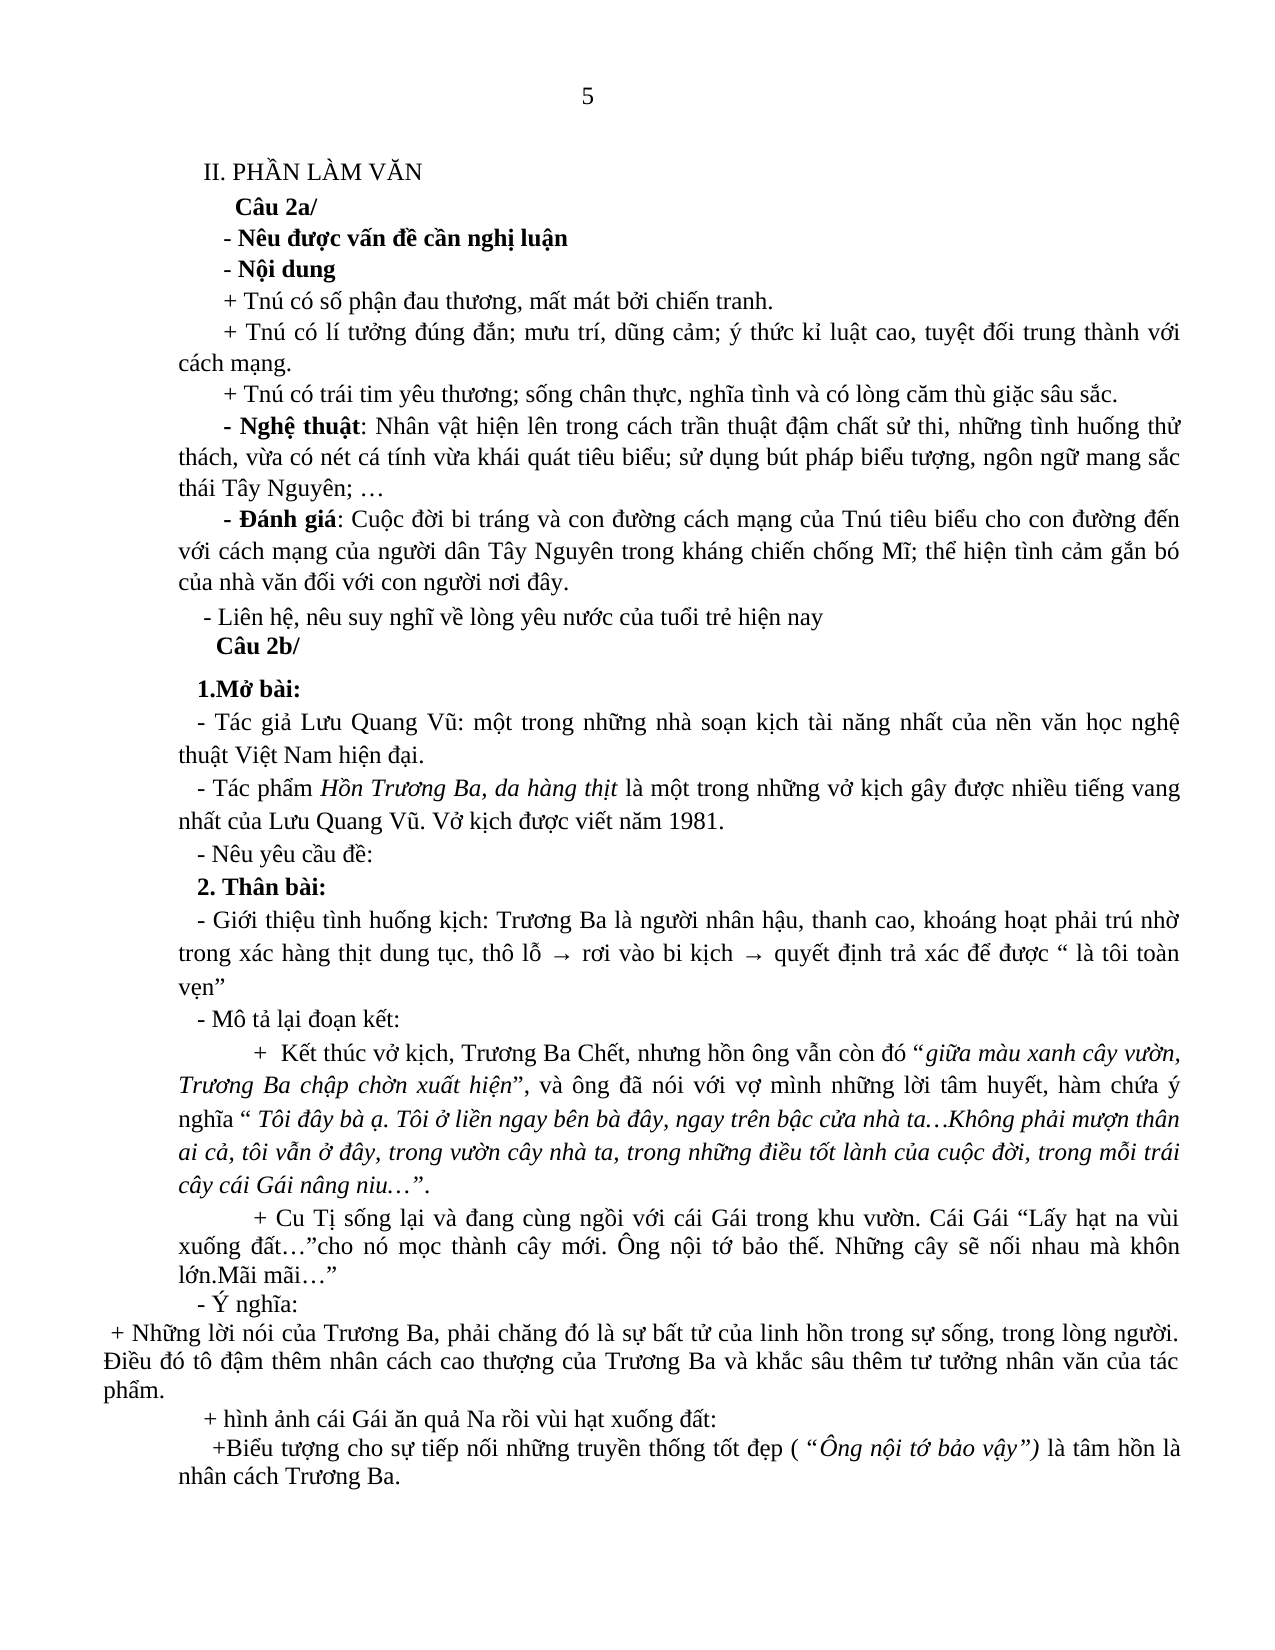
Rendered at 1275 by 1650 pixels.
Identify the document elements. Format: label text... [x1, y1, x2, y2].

list Câu 2b/ [178, 631, 1031, 660]
text + Tnú có trái tim yêu thương; sống chân thực, nghĩa tình và có lòng căm thù giặc sâu sắc. [178, 377, 1181, 408]
text II. PHẦN LÀM VĂN [178, 150, 1181, 185]
text - Tác giả Lưu Quang Vũ: một trong những nhà soạn kịch tài năng nhất của nền văn học nghệ thuật Việt Nam hiện đại. [178, 707, 1181, 769]
text - Nghệ thuật: Nhân vật hiện lên trong cách trần thuật đậm chất sử thi, những tình huống thử thách, vừa có nét cá tính vừa khái quát tiêu biểu; sử dụng bút pháp biểu tượng, ngôn ngữ mang sắc thái Tây Nguyên; … [178, 408, 1181, 502]
text + Những lời nói của Trương Ba, phải chăng đó là sự bất tử của linh hồn trong sự sống, trong lòng người. Điều đó tô đậm thêm nhân cách cao thượng của Trương Ba và khắc sâu thêm tư tưởng nhân văn của tác phẩm. [103, 1318, 1181, 1404]
text - Ý nghĩa: [178, 1289, 1181, 1318]
text + Tnú có số phận đau thương, mất mát bởi chiến tranh. [178, 283, 1181, 314]
text +Biểu tượng cho sự tiếp nối những truyền thống tốt đẹp ( “Ông nội tớ bảo vậy”) là tâm hồn là nhân cách Trương Ba. [178, 1433, 1181, 1490]
text + Cu Tị sống lại và đang cùng ngồi với cái Gái trong khu vườn. Cái Gái “Lấy hạt na vùi xuống đất…”cho nó mọc thành cây mới. Ông nội tớ bảo thế. Những cây sẽ nối nhau mà khôn lớn.Mãi mãi…” [178, 1203, 1181, 1289]
text + Kết thúc vở kịch, Trương Ba Chết, nhưng hồn ông vẫn còn đó “giữa màu xanh cây vườn, Trương Ba chập chờn xuất hiện”, và ông đã nói với vợ mình những lời tâm huyết, hàm chứa ý nghĩa “ Tôi đây bà ạ. Tôi ở liền ngay bên bà đây, ngay trên bậc cửa nhà ta…Không phải mượn thân ai cả, tôi vẫn ở đây, trong vườn cây nhà ta, trong những điều tốt lành của cuộc đời, trong mỗi trái cây cái Gái nâng niu…”. [178, 1038, 1181, 1198]
text - Đánh giá: Cuộc đời bi tráng và con đường cách mạng của Tnú tiêu biểu cho con đường đến với cách mạng của người dân Tây Nguyên trong kháng chiến chống Mĩ; thể hiện tình cảm gắn bó của nhà văn đối với con người nơi đây. [178, 502, 1181, 596]
text - Nêu được vấn đề cần nghị luận [178, 221, 1181, 252]
text - Giới thiệu tình huống kịch: Trương Ba là người nhân hậu, thanh cao, khoáng hoạt phải trú nhờ trong xác hàng thịt dung tục, thô lỗ → rơi vào bi kịch → quyết định trả xác để được “ là tôi toàn vẹn” [178, 906, 1181, 1000]
text 2. Thân bài: [178, 872, 1181, 901]
text Câu 2a/ [178, 185, 1181, 221]
text 1.Mở bài: [178, 674, 1181, 703]
text + hình ảnh cái Gái ăn quả Na rồi vùi hạt xuống đất: [178, 1404, 1181, 1433]
text - Nội dung [178, 252, 1181, 283]
text - Tác phẩm Hồn Trương Ba, da hàng thịt là một trong những vở kịch gây được nhiều tiếng vang nhất của Lưu Quang Vũ. Vở kịch được viết năm 1981. [178, 773, 1181, 835]
text - Mô tả lại đoạn kết: [178, 1004, 1181, 1033]
text - Liên hệ, nêu suy nghĩ về lòng yêu nước của tuổi trẻ hiện nay [178, 596, 1181, 631]
text - Nêu yêu cầu đề: [178, 839, 1181, 868]
text + Tnú có lí tưởng đúng đắn; mưu trí, dũng cảm; ý thức kỉ luật cao, tuyệt đối trung thành với cách mạng. [178, 314, 1181, 377]
